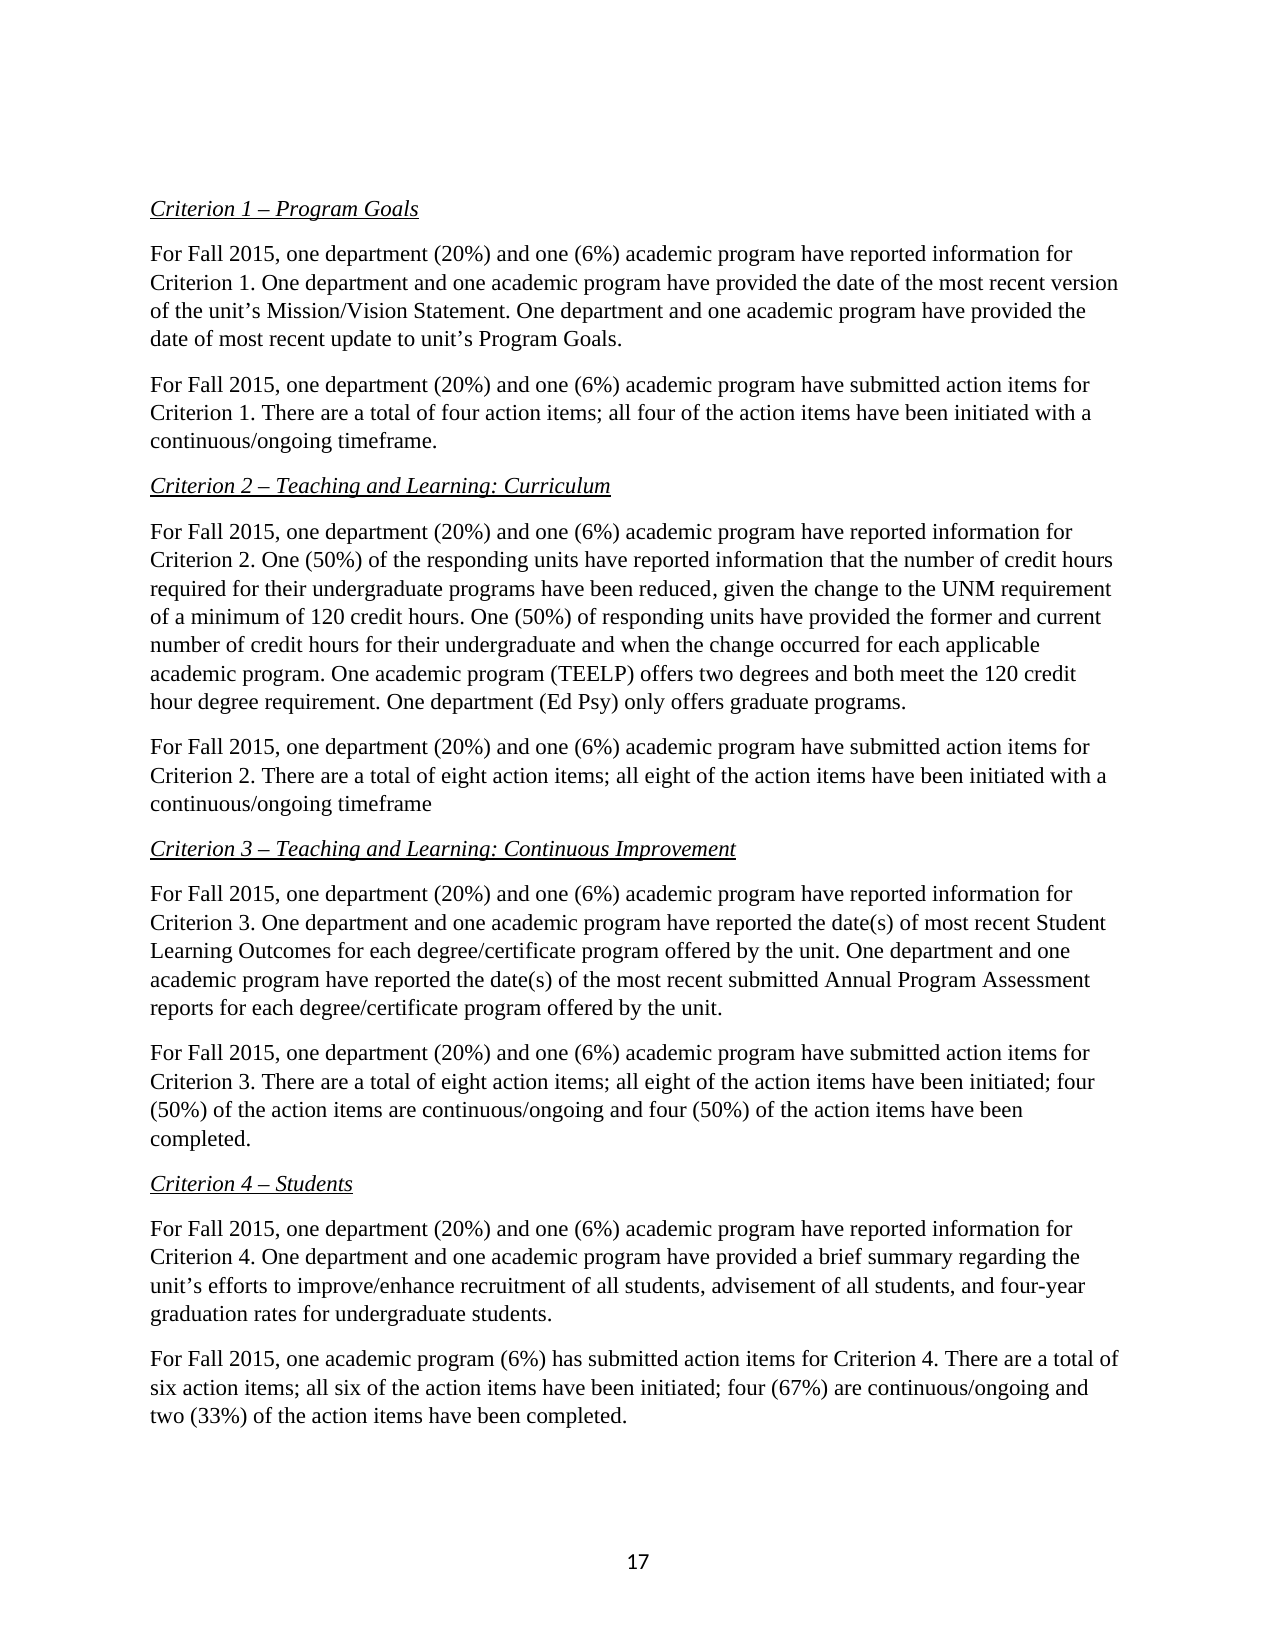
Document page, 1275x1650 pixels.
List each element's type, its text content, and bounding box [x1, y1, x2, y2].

text Criterion 4 – Students [150, 1170, 1125, 1196]
text For Fall 2015, one department (20%) and one (6%) academic program have submitted action items for Criterion 1. There are a total of four action items; all four of the action items have been initiated with a continuous/ongoing timeframe. [150, 371, 1125, 454]
text Criterion 2 – Teaching and Learning: Curriculum [150, 473, 1125, 499]
text For Fall 2015, one department (20%) and one (6%) academic program have reported information for Criterion 4. One department and one academic program have provided a brief summary regarding the unit’s efforts to improve/enhance recruitment of all students, advisement of all students, and four-year graduation rates for undergraduate students. [150, 1215, 1125, 1327]
text For Fall 2015, one department (20%) and one (6%) academic program have submitted action items for Criterion 2. There are a total of eight action items; all eight of the action items have been initiated with a continuous/ongoing timeframe [150, 733, 1125, 817]
text For Fall 2015, one academic program (6%) has submitted action items for Criterion 4. There are a total of six action items; all six of the action items have been initiated; four (67%) are continuous/ongoing and two (33%) of the action items have been completed. [150, 1345, 1125, 1428]
text For Fall 2015, one department (20%) and one (6%) academic program have reported information for Criterion 3. One department and one academic program have reported the date(s) of most recent Student Learning Outcomes for each degree/certificate program offered by the unit. One department and one academic program have reported the date(s) of the most recent submitted Annual Program Assessment reports for each degree/certificate program offered by the unit. [150, 881, 1125, 1021]
text For Fall 2015, one department (20%) and one (6%) academic program have reported information for Criterion 2. One (50%) of the responding units have reported information that the number of credit hours required for their undergraduate programs have been reduced, given the change to the UNM requirement of a minimum of 120 credit hours. One (50%) of responding units have provided the former and current number of credit hours for their undergraduate and when the change occurred for each applicable academic program. One academic program (TEELP) offers two degrees and both meet the 120 credit hour degree requirement. One department (Ed Psy) only offers graduate programs. [150, 518, 1125, 715]
text Criterion 1 – Program Goals [150, 195, 1125, 221]
text Criterion 3 – Teaching and Learning: Continuous Improvement [150, 835, 1125, 862]
text For Fall 2015, one department (20%) and one (6%) academic program have submitted action items for Criterion 3. There are a total of eight action items; all eight of the action items have been initiated; four (50%) of the action items are continuous/ongoing and four (50%) of the action items have been completed. [150, 1039, 1125, 1151]
text For Fall 2015, one department (20%) and one (6%) academic program have reported information for Criterion 1. One department and one academic program have provided the date of the most recent version of the unit’s Mission/Vision Statement. One department and one academic program have provided the date of most recent update to unit’s Program Goals. [150, 240, 1125, 352]
